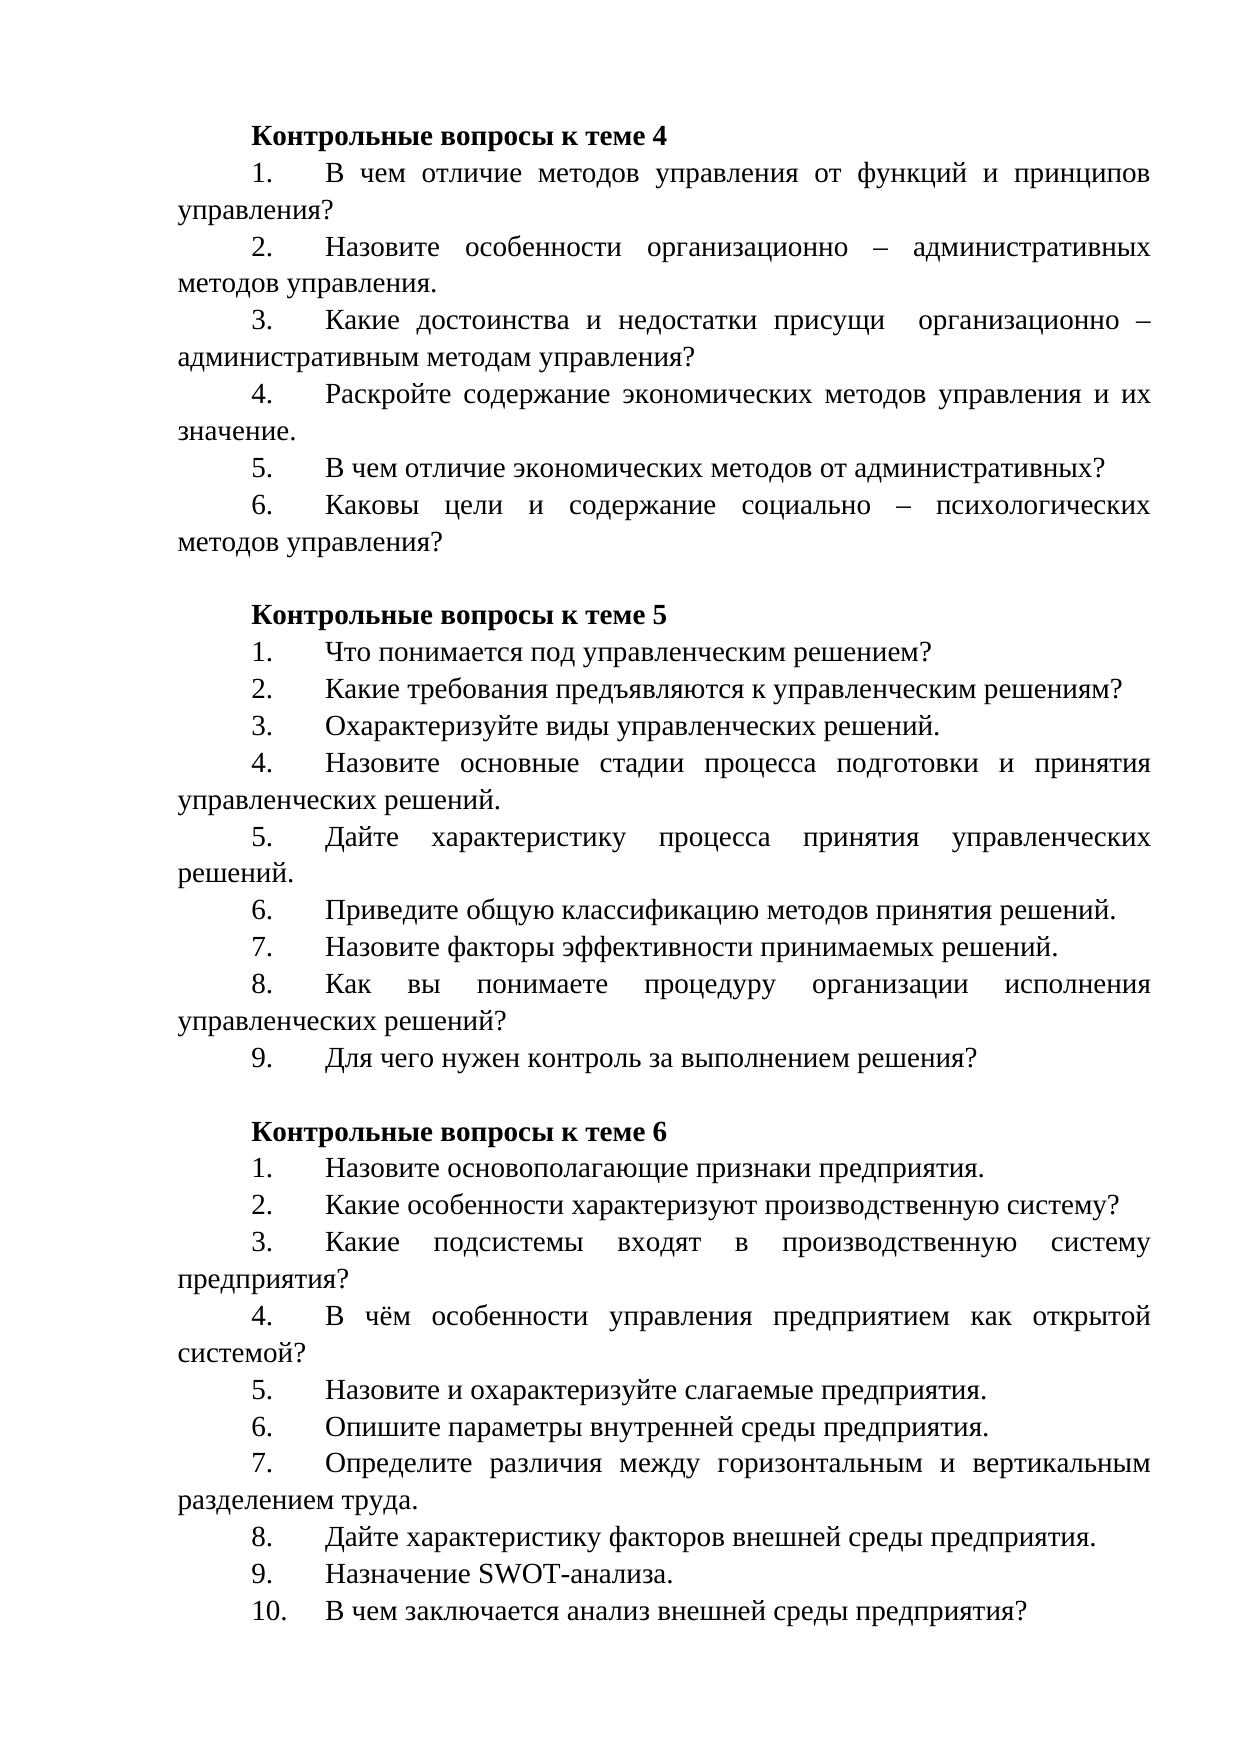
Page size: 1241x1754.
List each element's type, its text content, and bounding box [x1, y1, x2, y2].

list Приведите общую классификацию методов принятия решений. [177, 892, 1152, 926]
list Назовите и охарактеризуйте слагаемые предприятия. [177, 1372, 1152, 1405]
list Назначение SWOT-анализа. [177, 1556, 1152, 1590]
list В чем отличие экономических методов от административных? [177, 450, 1152, 483]
text Контрольные вопросы к теме 6 [177, 1114, 1152, 1147]
list Назовите основные стадии процесса подготовки и принятия управленческих решений. [177, 745, 1152, 815]
list Назовите основополагающие признаки предприятия. [177, 1151, 1152, 1184]
list В чем отличие методов управления от функций и принципов управления? [177, 155, 1152, 225]
list Опишите параметры внутренней среды предприятия. [177, 1409, 1152, 1442]
list Охарактеризуйте виды управленческих решений. [177, 708, 1152, 742]
list Какие требования предъявляются к управленческим решениям? [177, 671, 1152, 705]
list Дайте характеристику процесса принятия управленческих решений. [177, 819, 1152, 889]
list Какие достоинства и недостатки присущи организационно – административным методам управления? [177, 302, 1152, 373]
text Контрольные вопросы к теме 4 [177, 118, 1152, 152]
text Контрольные вопросы к теме 5 [177, 597, 1152, 631]
list Дайте характеристику факторов внешней среды предприятия. [177, 1519, 1152, 1553]
list В чем заключается анализ внешней среды предприятия? [177, 1593, 1152, 1627]
list Как вы понимаете процедуру организации исполнения управленческих решений? [177, 966, 1152, 1037]
list Раскройте содержание экономических методов управления и их значение. [177, 376, 1152, 447]
list Для чего нужен контроль за выполнением решения? [177, 1040, 1152, 1073]
list Назовите особенности организационно – административных методов управления. [177, 229, 1152, 299]
list В чём особенности управления предприятием как открытой системой? [177, 1298, 1152, 1368]
list Определите различия между горизонтальным и вертикальным разделением труда. [177, 1446, 1152, 1516]
list Назовите факторы эффективности принимаемых решений. [177, 929, 1152, 963]
list Какие подсистемы входят в производственную систему предприятия? [177, 1224, 1152, 1295]
list Какие особенности характеризуют производственную систему? [177, 1187, 1152, 1221]
list Каковы цели и содержание социально – психологических методов управления? [177, 487, 1152, 557]
list Что понимается под управленческим решением? [177, 634, 1152, 668]
